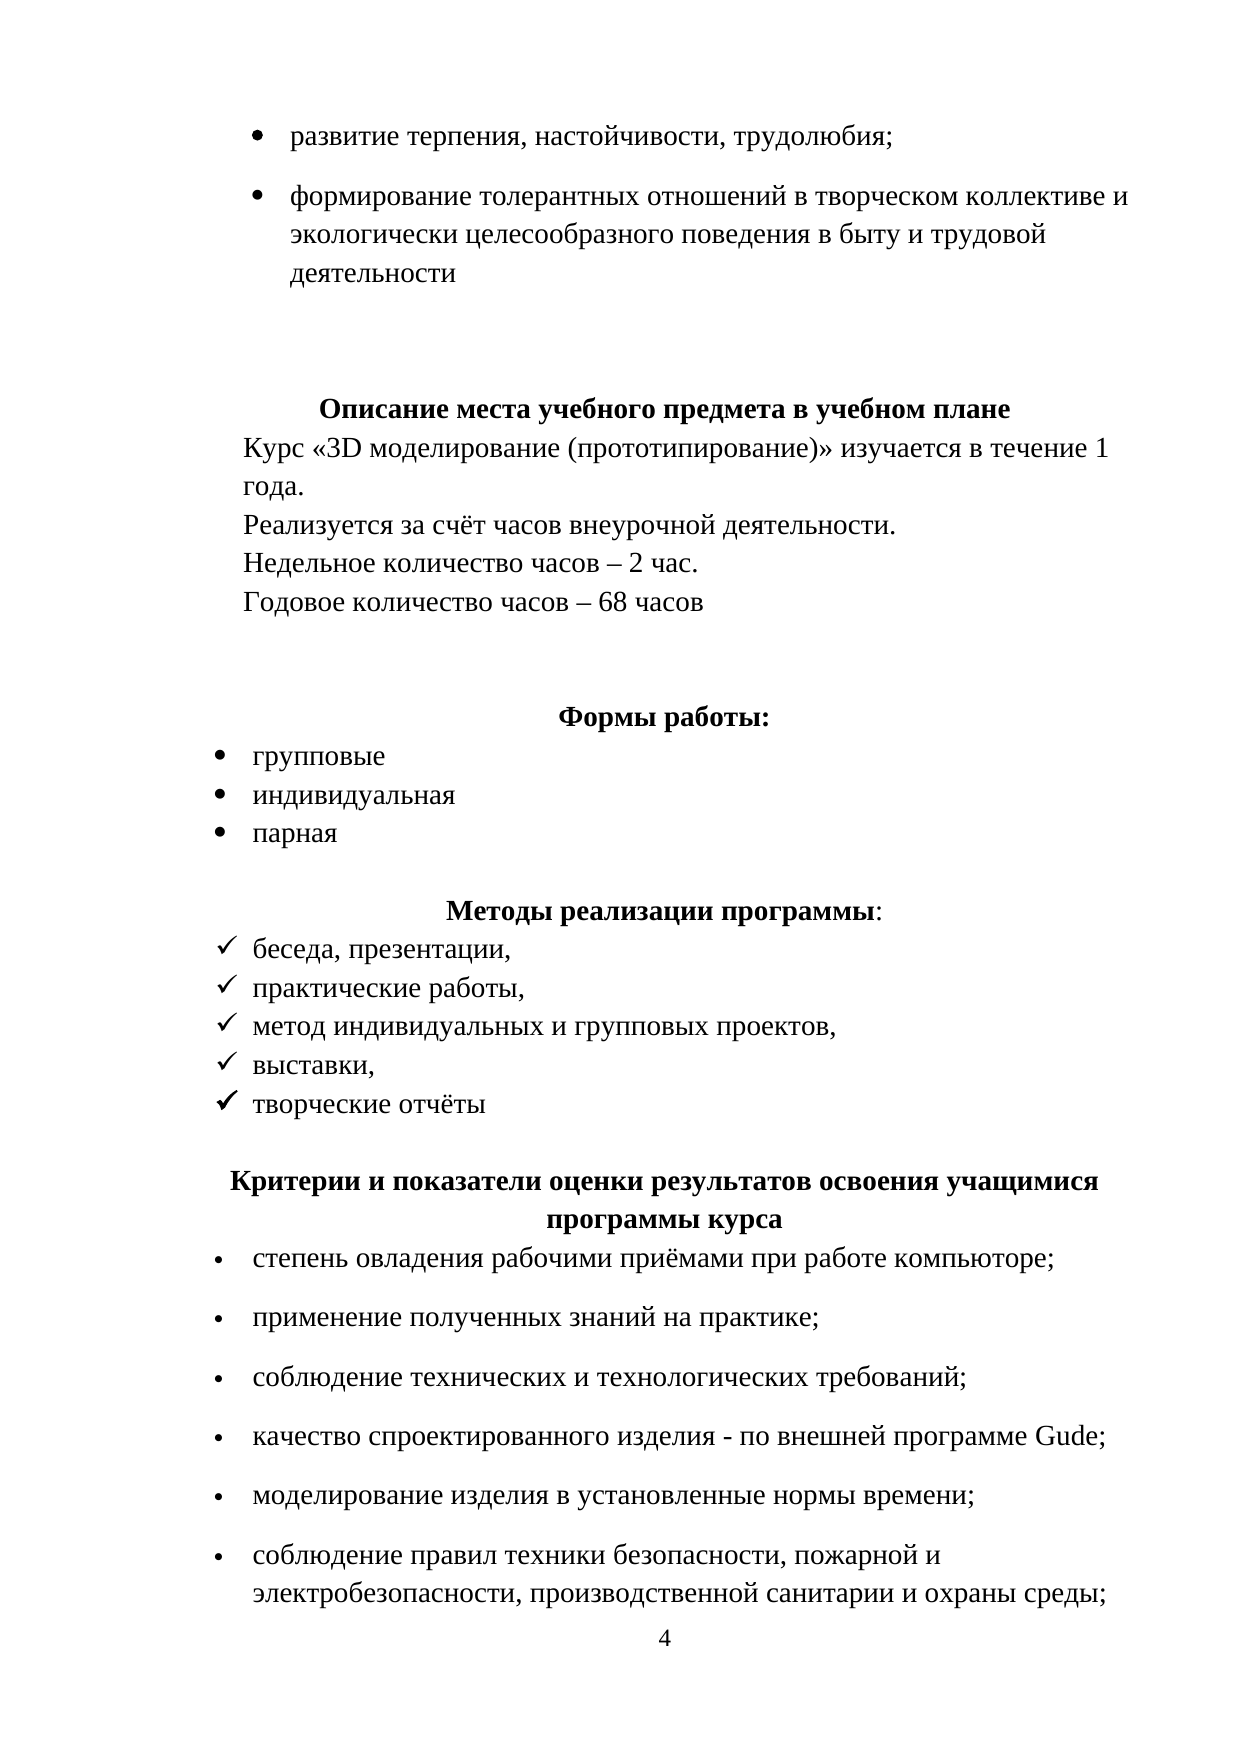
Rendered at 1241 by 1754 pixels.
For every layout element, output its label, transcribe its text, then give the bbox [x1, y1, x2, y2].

text программы курса [177, 1201, 1152, 1235]
list парная [215, 815, 1152, 849]
list степень овладения рабочими приёмами при работе компьюторе; [215, 1240, 1152, 1273]
text Формы работы: [177, 699, 1152, 733]
list формирование толерантных отношений в творческом коллективе и экологически целесообразного поведения в быту и трудовой деятельности [252, 178, 1152, 288]
text Методы реализации программы: [177, 893, 1152, 926]
list индивидуальная [215, 777, 1152, 810]
list выставки, [215, 1047, 1152, 1081]
list метод индивидуальных и групповых проектов, [215, 1008, 1152, 1042]
text Недельное количество часов – 2 час. [177, 545, 1152, 579]
list групповые [215, 738, 1152, 772]
text Описание места учебного предмета в учебном плане [177, 391, 1152, 425]
text Критерии и показатели оценки результатов освоения учащимися [177, 1163, 1152, 1196]
list соблюдение правил техники безопасности, пожарной и электробезопасности, производственной санитарии и охраны среды; [215, 1537, 1152, 1609]
text Реализуется за счёт часов внеурочной деятельности. [177, 507, 1152, 540]
text Годовое количество часов – 68 часов [177, 584, 1152, 617]
list соблюдение технических и технологических требований; [215, 1359, 1152, 1392]
list практические работы, [215, 970, 1152, 1003]
list применение полученных знаний на практике; [215, 1299, 1152, 1333]
list беседа, презентации, [215, 931, 1152, 965]
list развитие терпения, настойчивости, трудолюбия; [252, 118, 1152, 152]
list моделирование изделия в установленные нормы времени; [215, 1477, 1152, 1511]
text Курс «3D моделирование (прототипирование)» изучается в течение 1 года. [243, 430, 1152, 502]
list качество спроектированного изделия - по внешней программе Gude; [215, 1418, 1152, 1452]
list творческие отчёты [215, 1086, 1152, 1119]
